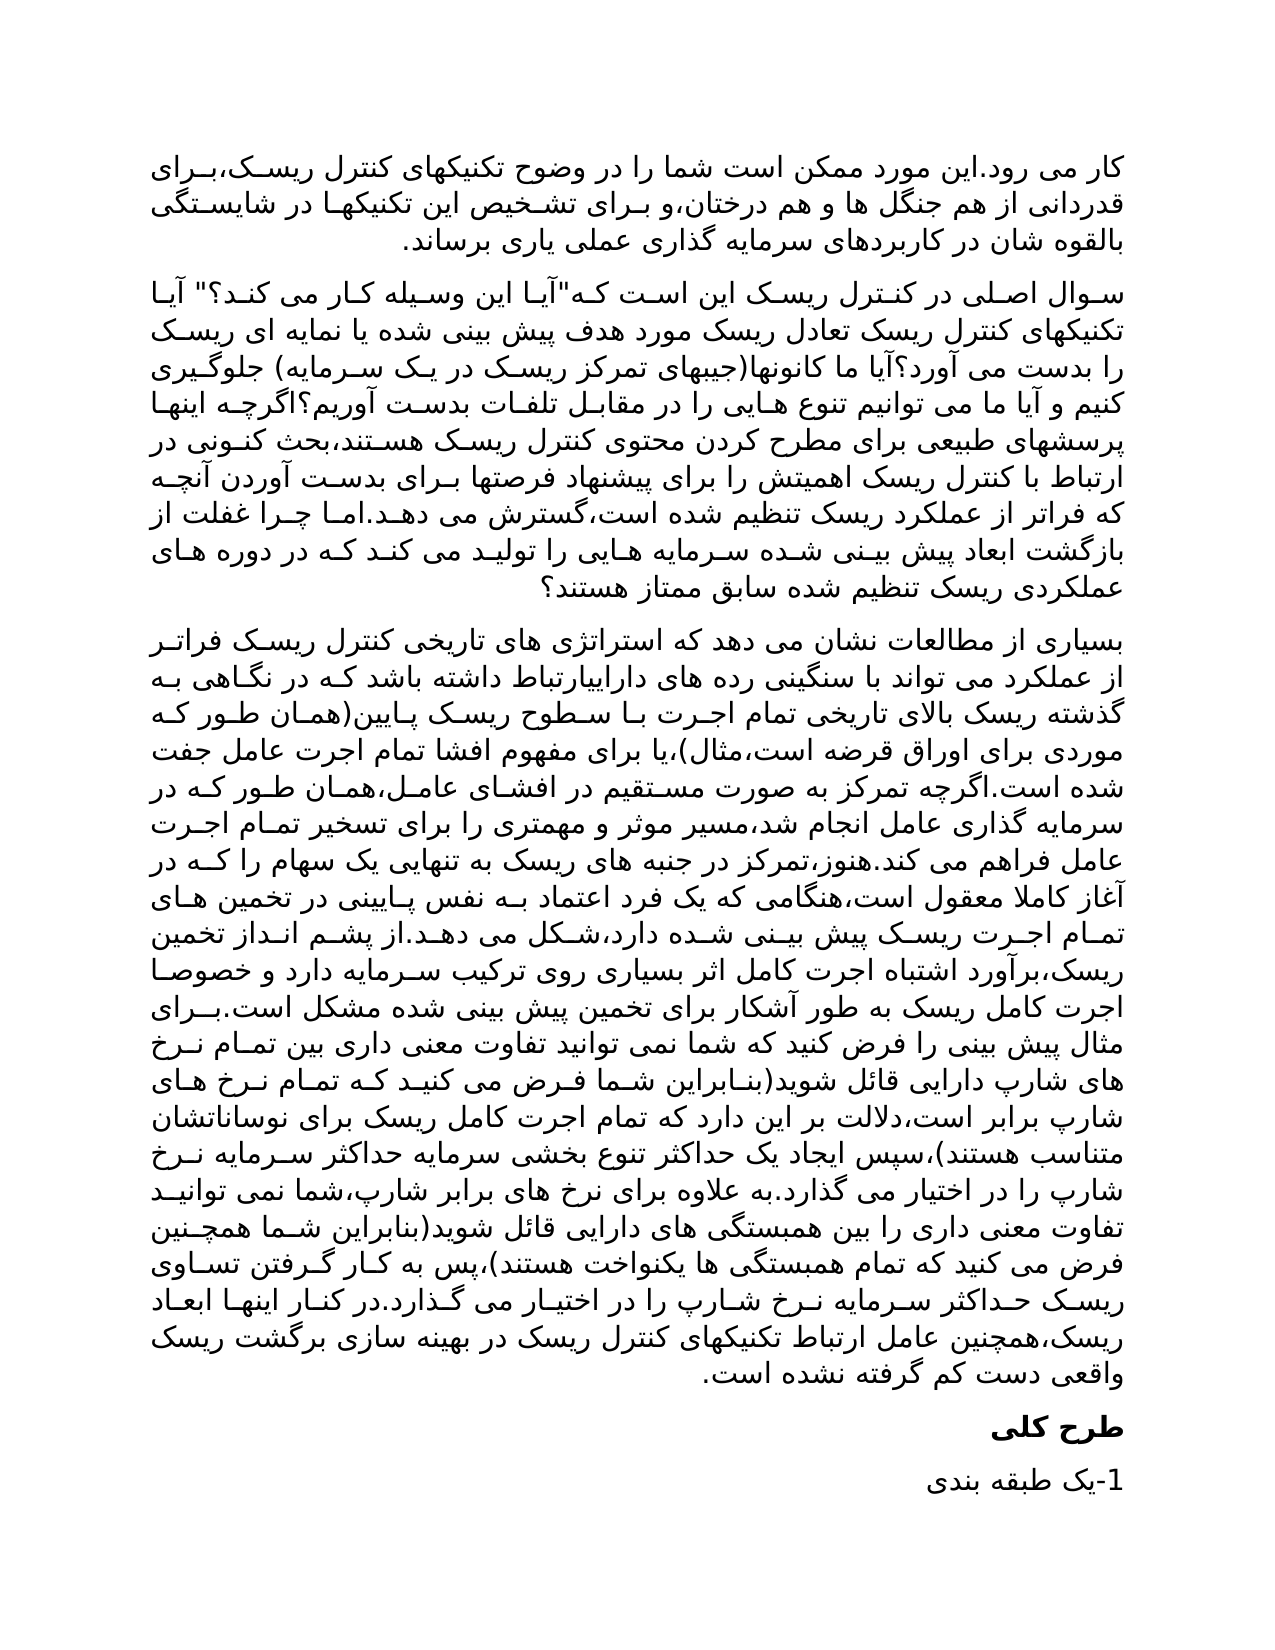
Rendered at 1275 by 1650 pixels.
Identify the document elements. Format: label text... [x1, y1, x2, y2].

text بسیاری از مطالعات نشان می دهد که استراتژی های تاریخی کنترل ریسک فراتر از عملکرد می تواند با سنگینی رده های داراییارتباط داشته باشد که در نگاهی به گذشته ریسک بالای تاریخی تمام اجرت با سطوح ریسک پایین(همان طور که موردی برای اوراق قرضه است،مثال)،یا برای مفهوم افشا تمام اجرت عامل جفت شده است.اگرچه تمرکز به صورت مستقیم در افشای عامل،همان طور که در سرمایه گذاری عامل انجام شد،مسیر موثر و مهمتری را برای تسخیر تمام اجرت عامل فراهم می کند.هنوز،تمرکز در جنبه های ریسک به تنهایی یک سهام را که در آغاز کاملا معقول است،هنگامی که یک فرد اعتماد به نفس پایینی در تخمین های تمام اجرت ریسک پیش بینی شده دارد،شکل می دهد.از پشم انداز تخمین ریسک،برآورد اشتباه اجرت کامل اثر بسیاری روی ترکیب سرمایه دارد و خصوصا اجرت کامل ریسک به طور آشکار برای تخمین پیش بینی شده مشکل است.برای مثال پیش بینی را فرض کنید که شما نمی توانید تفاوت معنی داری بین تمام نرخ های شارپ دارایی قائل شوید(بنابراین شما فرض می کنید که تمام نرخ های شارپ برابر است،دلالت بر این دارد که تمام اجرت کامل ریسک برای نوساناتشان متناسب هستند)،سپس ایجاد یک حداکثر تنوع بخشی سرمایه حداکثر سرمایه نرخ شارپ را در اختیار می گذارد.به علاوه برای نرخ های برابر شارپ،شما نمی توانید تفاوت معنی داری را بین همبستگی های دارایی قائل شوید(بنابراین شما همچنین فرض می کنید که تمام همبستگی ها یکنواخت هستند)،پس به کار گرفتن تساوی ریسک حداکثر سرمایه نرخ شارپ را در اختیار می گذارد.در کنار اینها ابعاد ریسک،همچنین عامل ارتباط تکنیکهای کنترل ریسک در بهینه سازی برگشت ریسک واقعی دست کم گرفته نشده است. [150, 623, 1125, 1391]
text 1-یک طبقه بندی [150, 1463, 1125, 1497]
text سوال اصلی در کنترل ریسک این است که"آیا این وسیله کار می کند؟" آیا تکنیکهای کنترل ریسک تعادل ریسک مورد هدف پیش بینی شده یا نمایه ای ریسک را بدست می آورد؟آیا ما کانونها(جیبهای تمرکز ریسک در یک سرمایه) جلوگیری کنیم و آیا ما می توانیم تنوع هایی را در مقابل تلفات بدست آوریم؟اگرچه اینها پرسشهای طبیعی برای مطرح کردن محتوی کنترل ریسک هستند،بحث کنونی در ارتباط با کنترل ریسک اهمیتش را برای پیشنهاد فرصتها برای بدست آوردن آنچه که فراتر از عملکرد ریسک تنظیم شده است،گسترش می دهد.اما چرا غفلت از بازگشت ابعاد پیش بینی شده سرمایه هایی را تولید می کند که در دوره های عملکردی ریسک تنظیم شده سابق ممتاز هستند؟ [150, 277, 1125, 604]
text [150, 150, 1125, 257]
text طرح کلی [150, 1410, 1125, 1444]
